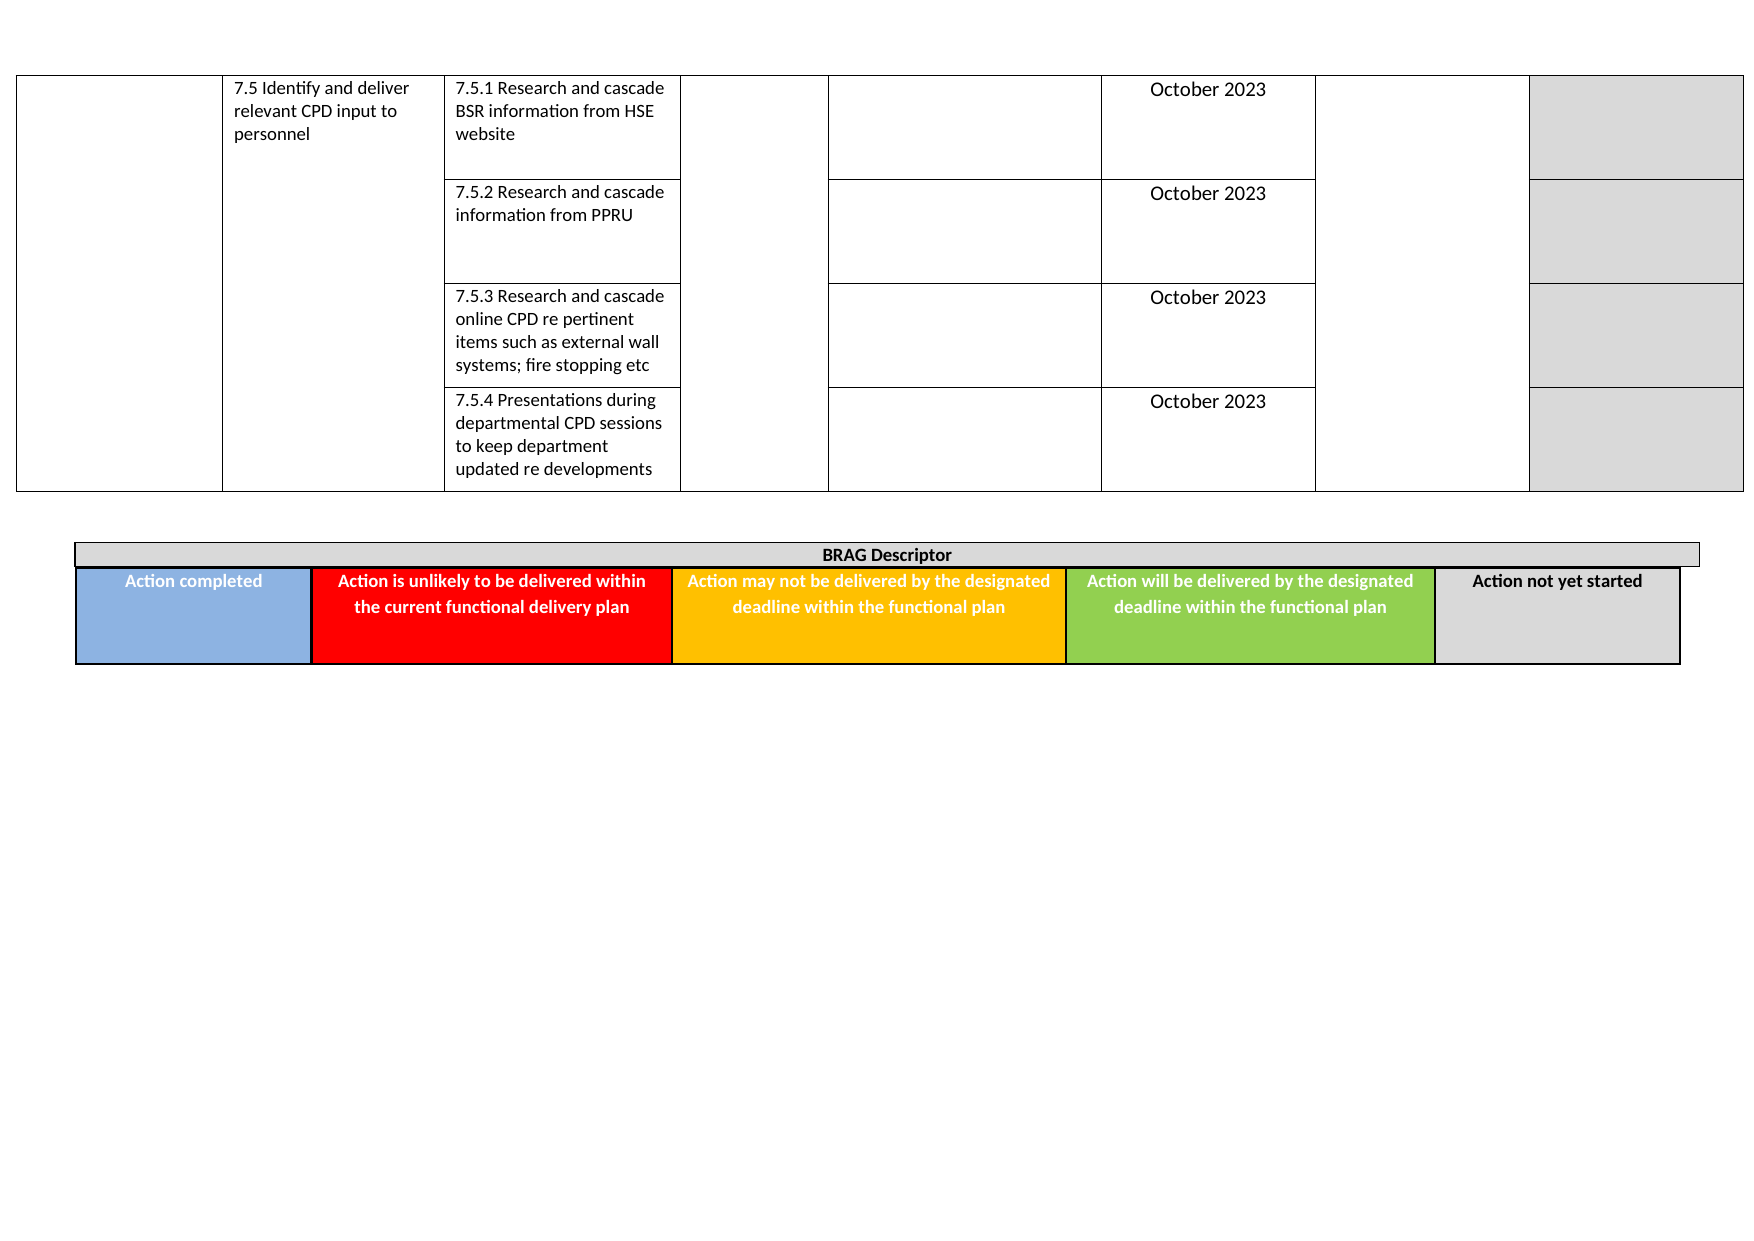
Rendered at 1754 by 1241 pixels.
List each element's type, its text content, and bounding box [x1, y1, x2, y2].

table_header Action is unlikely to be delivered within the current functional delivery plan [313, 569, 671, 663]
table_cell [1316, 76, 1529, 491]
table_cell October 2023 [1102, 388, 1315, 491]
table_cell 7.5.4 Presentations during departmental CPD sessions to keep department updated re developments [445, 388, 680, 491]
table_cell October 2023 [1102, 284, 1315, 387]
table_cell 7.5 Identify and deliver relevant CPD input to personnel [223, 76, 444, 491]
table_header Action may not be delivered by the designated deadline within the functional plan [673, 569, 1065, 663]
table_header Action not yet started [1436, 569, 1679, 663]
table_cell [1530, 76, 1743, 179]
table_cell 7.5.1 Research and cascade BSR information from HSE website [445, 76, 680, 179]
table_cell [829, 388, 1101, 491]
table_cell 7.5.3 Research and cascade online CPD re pertinent items such as external wall systems; fire stopping etc [445, 284, 680, 387]
table_cell [829, 76, 1101, 179]
table_cell [1530, 180, 1743, 283]
table_cell October 2023 [1102, 180, 1315, 283]
table_cell [829, 284, 1101, 387]
table_cell [829, 180, 1101, 283]
table_header Action will be delivered by the designated deadline within the functional plan [1067, 569, 1434, 663]
table_header BRAG Descriptor [76, 543, 1699, 566]
table_cell [1530, 388, 1743, 491]
table_header Action completed [77, 569, 310, 663]
table_cell [1530, 284, 1743, 387]
table_cell 7.5.2 Research and cascade information from PPRU [445, 180, 680, 283]
table_cell October 2023 [1102, 76, 1315, 179]
